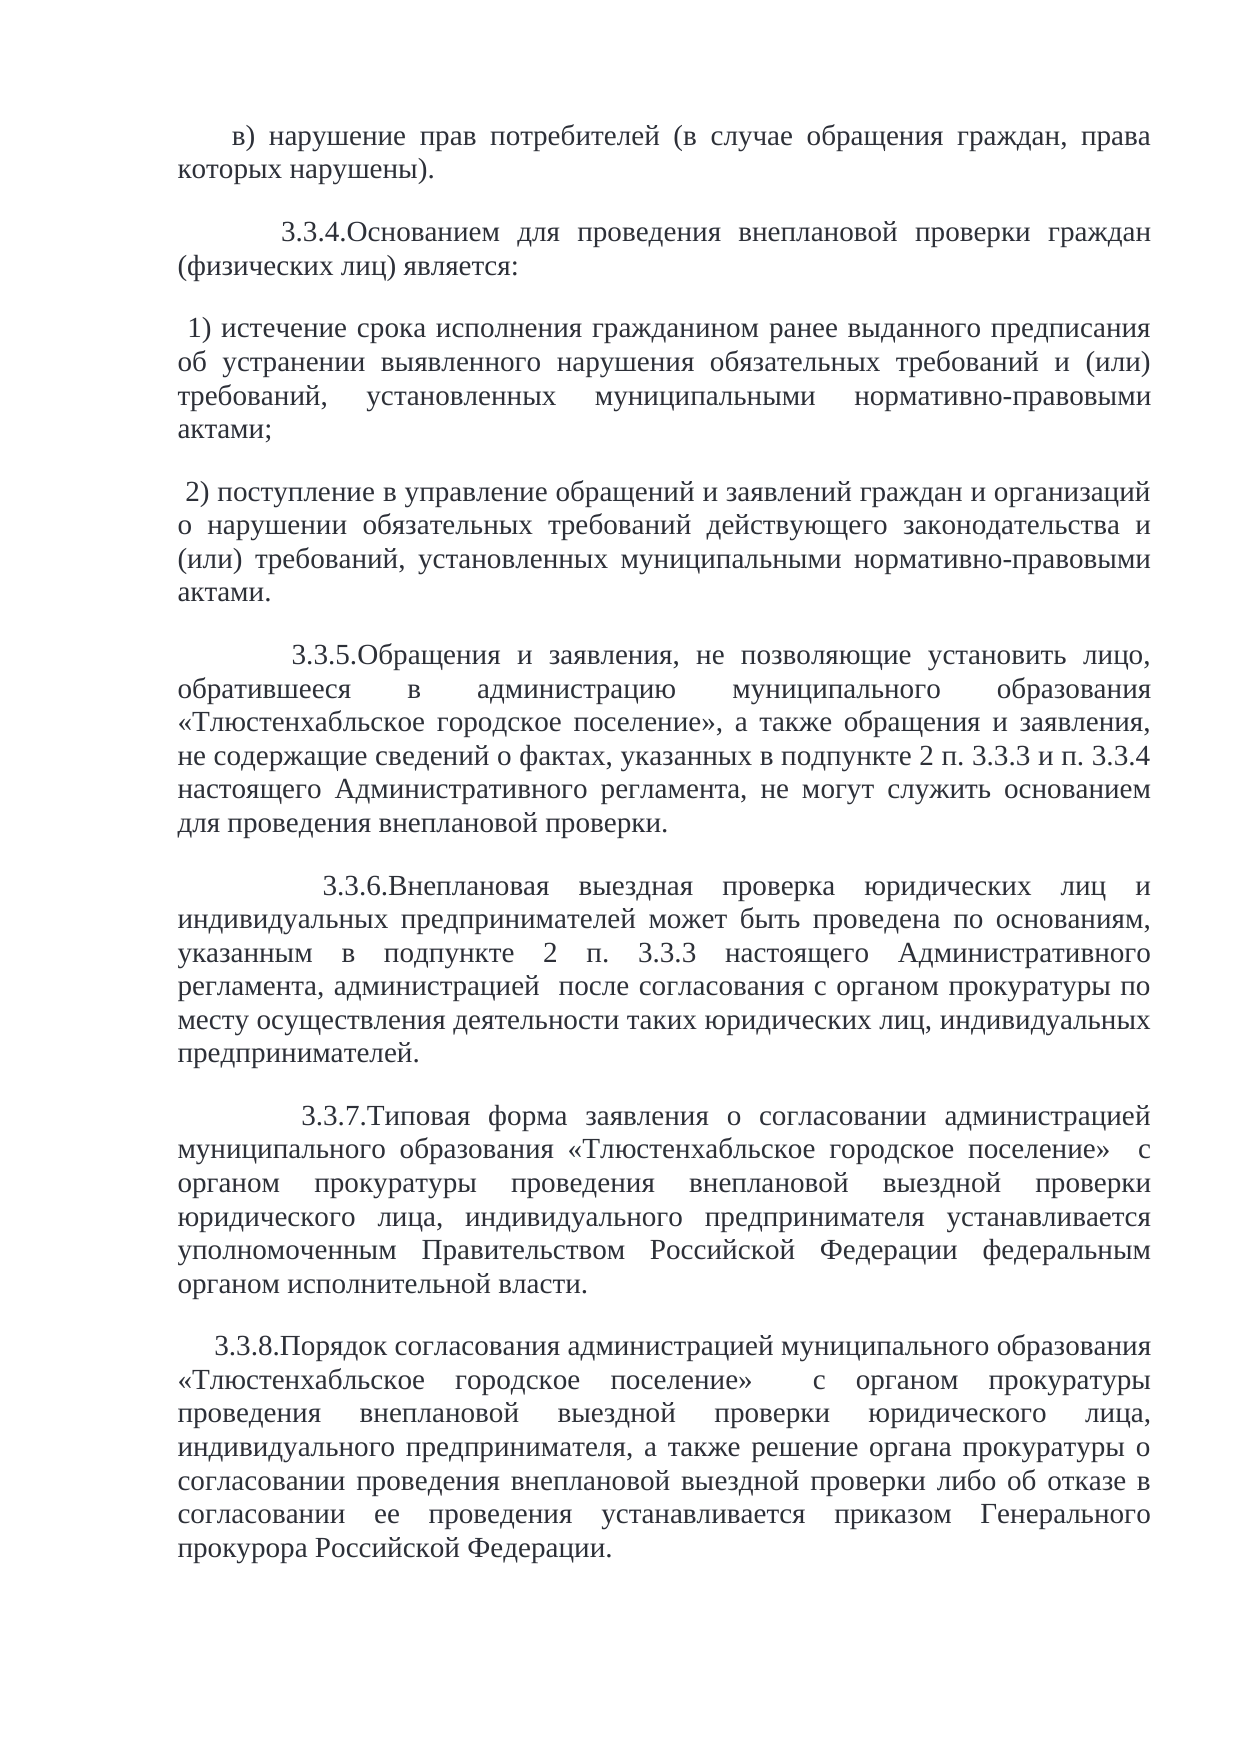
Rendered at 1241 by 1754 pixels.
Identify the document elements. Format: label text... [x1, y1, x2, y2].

text в) нарушение прав потребителей (в случае обращения граждан, права которых нарушены). [177, 118, 1152, 185]
text 3.3.5.Обращения и заявления, не позволяющие установить лицо, обратившееся в администрацию муниципального образования «Тлюстенхабльское городское поселение», а также обращения и заявления, не содержащие сведений о фактах, указанных в подпункте 2 п. 3.3.3 и п. 3.3.4 настоящего Административного регламента, не могут служить основанием для проведения внеплановой проверки. [177, 637, 1152, 838]
text 1) истечение срока исполнения гражданином ранее выданного предписания об устранении выявленного нарушения обязательных требований и (или) требований, установленных муниципальными нормативно-правовыми актами; [177, 311, 1152, 445]
text 3.3.7.Типовая форма заявления о согласовании администрацией муниципального образования «Тлюстенхабльское городское поселение» с органом прокуратуры проведения внеплановой выездной проверки юридического лица, индивидуального предпринимателя устанавливается уполномоченным Правительством Российской Федерации федеральным органом исполнительной власти. [177, 1098, 1152, 1299]
text 3.3.4.Основанием для проведения внеплановой проверки граждан (физических лиц) является: [177, 214, 1152, 281]
text 3.3.8.Порядок согласования администрацией муниципального образования «Тлюстенхабльское городское поселение» с органом прокуратуры проведения внеплановой выездной проверки юридического лица, индивидуального предпринимателя, а также решение органа прокуратуры о согласовании проведения внеплановой выездной проверки либо об отказе в согласовании ее проведения устанавливается приказом Генерального прокурора Российской Федерации. [177, 1328, 1152, 1563]
text 2) поступление в управление обращений и заявлений граждан и организаций о нарушении обязательных требований действующего законодательства и (или) требований, установленных муниципальными нормативно-правовыми актами. [177, 474, 1152, 608]
text 3.3.6.Внеплановая выездная проверка юридических лиц и индивидуальных предпринимателей может быть проведена по основаниям, указанным в подпункте 2 п. 3.3.3 настоящего Административного регламента, администрацией после согласования с органом прокуратуры по месту осуществления деятельности таких юридических лиц, индивидуальных предпринимателей. [177, 868, 1152, 1069]
